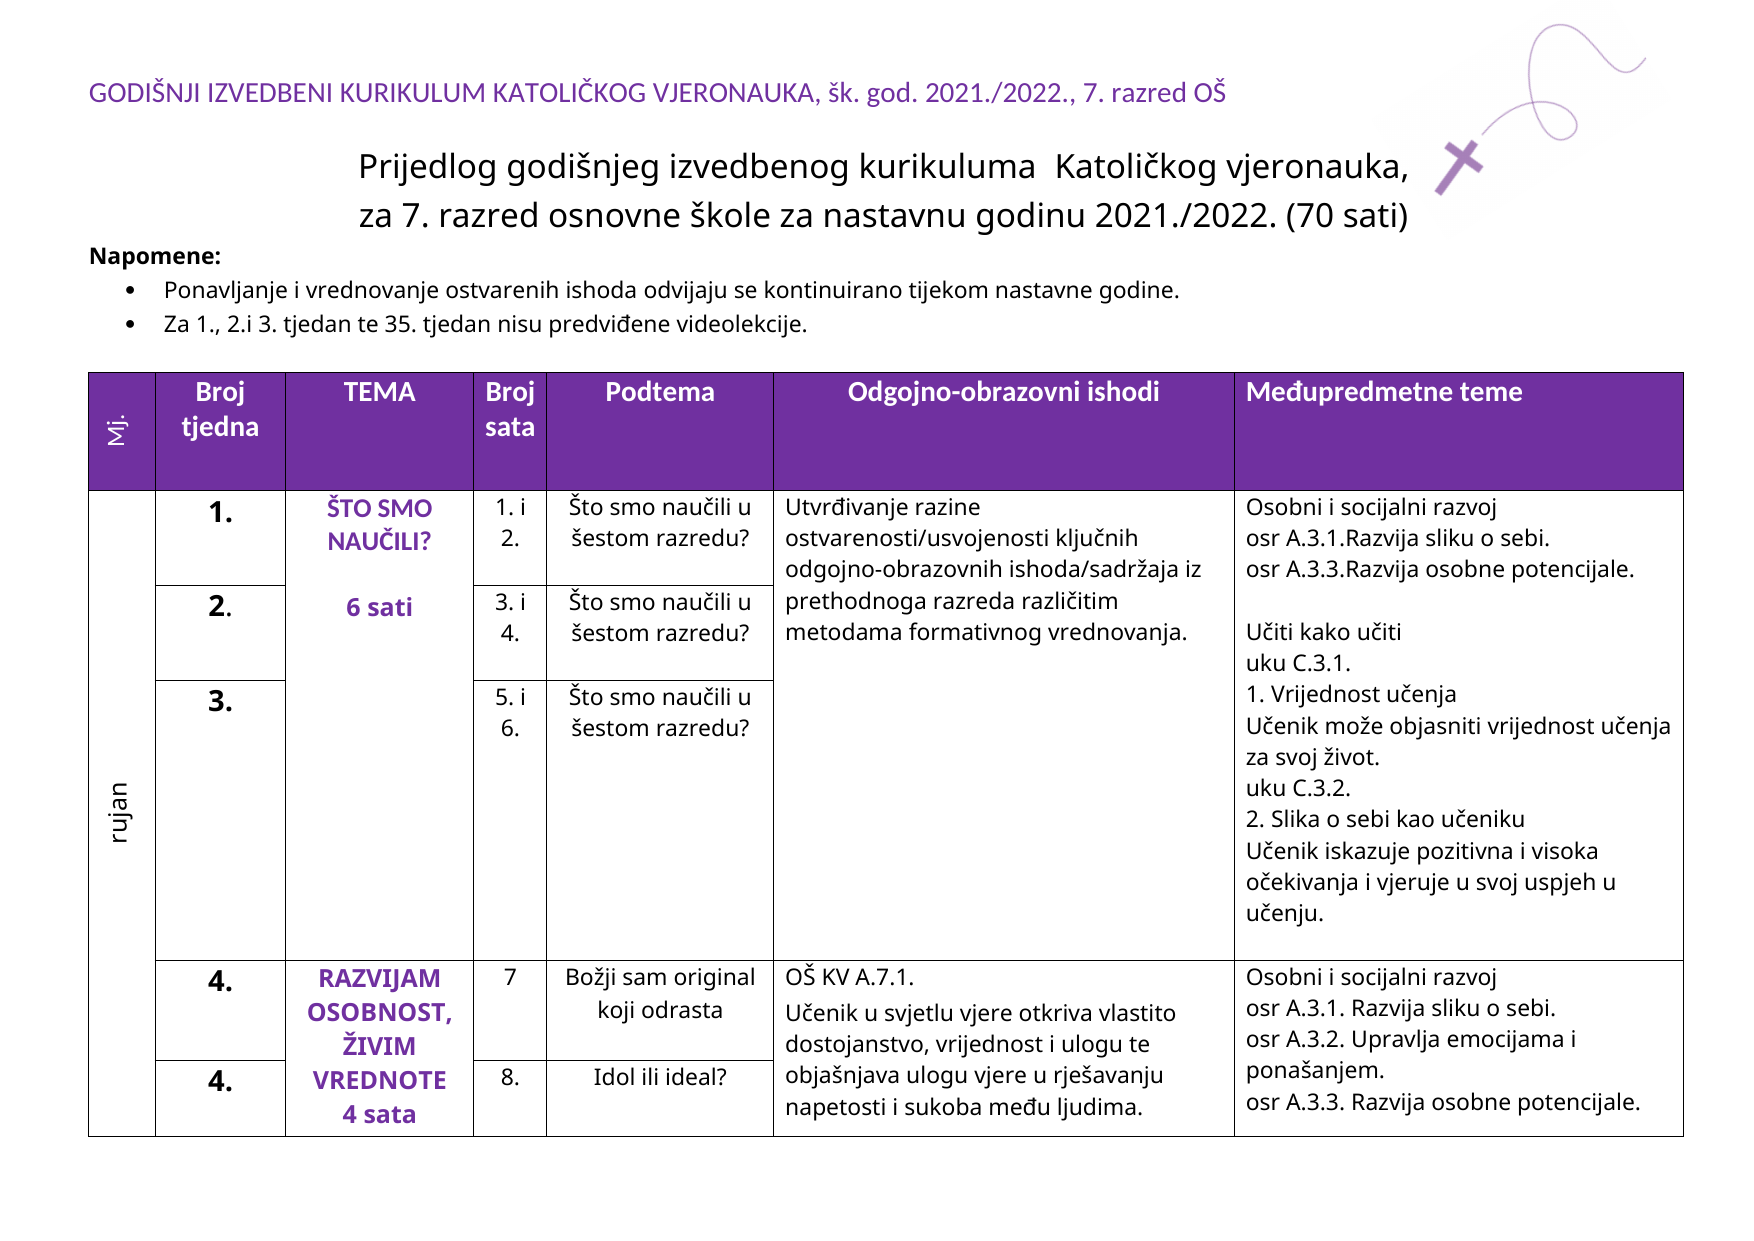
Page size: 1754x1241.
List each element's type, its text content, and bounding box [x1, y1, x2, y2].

table_cell Što smo naučili u šestom razredu? [547, 491, 773, 585]
table_cell Osobni i socijalni razvoj osr A.3.1. Razvija sliku o sebi. osr A.3.2. Upravlja emocijama i ponašanjem. osr A.3.3. Razvija osobne potencijale. Zdravlje zdr B.3.1/A. Opisuje i procjenjuje vršnjački pritisak. zdr B.3.1/B. Razlikuje i vrednuje različite načine komunikacije i ponašanja. zdr B.3.2/A. Prepoznaje utjecaj razvojnih promjena na emocije. zdr B.3.2/C. Prepoznaje i objašnjava svoje osobne i socijalne potencijale. zdr B.3.2/A. Prepoznaje utjecaj razvojnih promjena na emocije. Učiti kako učiti uku A.3.1. Učenik samostalno traži nove informacije iz različitih izvora, transformira ih u novo znanje i uspješno primjenjuje pri rješavanju problema. uku C.3.2. Učenik iskazuje pozitivna i visoka očekivanja i vjeruje u svoj uspjeh u učenju. [1235, 961, 1683, 1136]
table_cell 4. [156, 961, 285, 1059]
table_cell 7 [474, 961, 546, 1059]
list Za 1., 2.i 3. tjedan te 35. tjedan nisu predviđene videolekcije. [126, 308, 1679, 339]
table_header TEMA [286, 373, 473, 490]
table_cell ŠTO SMO NAUČILI? 6 sati [286, 491, 473, 960]
table_cell 1. i 2. [474, 491, 546, 585]
table_cell 8. [474, 1061, 546, 1136]
table_header Broj tjedna [156, 373, 285, 490]
table_cell 4. [156, 1061, 285, 1136]
table_cell Što smo naučili u šestom razredu? [547, 681, 773, 960]
table_cell 1. [156, 491, 285, 585]
table_cell Utvrđivanje razine ostvarenosti/usvojenosti ključnih odgojno-obrazovnih ishoda/sadržaja iz prethodnoga razreda različitim metodama formativnog vrednovanja. [774, 491, 1234, 960]
table_cell Božji sam original koji odrasta [547, 961, 773, 1059]
table_header Broj sata [474, 373, 546, 490]
table_header Odgojno-obrazovni ishodi [774, 373, 1234, 490]
table_header Podtema [547, 373, 773, 490]
text Prijedlog godišnjeg izvedbenog kurikuluma Katoličkog vjeronauka, [89, 142, 1679, 188]
table_cell Što smo naučili u šestom razredu? [547, 586, 773, 679]
table_header Međupredmetne teme [1235, 373, 1683, 490]
table_cell 3. [156, 681, 285, 960]
text Napomene: [89, 240, 1679, 272]
table_cell Idol ili ideal? [547, 1061, 773, 1136]
list Ponavljanje i vrednovanje ostvarenih ishoda odvijaju se kontinuirano tijekom nastavne godine. [126, 274, 1679, 305]
table_cell OŠ KV A.7.1. Učenik u svjetlu vjere otkriva vlastito dostojanstvo, vrijednost i ulogu te objašnjava ulogu vjere u rješavanju napetosti i sukoba među ljudima. OŠ KV C.7.1. Učenik analizira i prosuđuje čovjekovo ponašanje u svjetlu Deset Božjih zapovijedi. OŠ KV C.7.2. Učenik analizira i uočava kako kršćanska slika o dostojanstvu čovjeka utječe na vrednote suvremenoga društva i njegove osobne vrednote. OŠ KV A.7.2. Učenik prepoznaje povijesno i geografsko okruženje pojedinih biblijskih knjiga, prepoznaje književnu vrstu i simbolički govor kako bi objasnio značenje biblijskih tekstova i otkrio poruku za svoj život. [774, 961, 1234, 1136]
text za 7. razred osnovne škole za nastavnu godinu 2021./2022. (70 sati) [89, 191, 1679, 237]
table_cell 5. i 6. [474, 681, 546, 960]
table_cell RAZVIJAM OSOBNOST, ŽIVIM VREDNOTE 4 sata [286, 961, 473, 1136]
table_header Mj. [89, 373, 155, 490]
table_cell rujan [89, 491, 155, 1136]
table_cell 2. [156, 586, 285, 679]
picture [1371, 0, 1671, 142]
table_cell Osobni i socijalni razvoj osr A.3.1.Razvija sliku o sebi. osr A.3.3.Razvija osobne potencijale. Učiti kako učiti uku C.3.1. 1. Vrijednost učenja Učenik može objasniti vrijednost učenja za svoj život. uku C.3.2. 2. Slika o sebi kao učeniku Učenik iskazuje pozitivna i visoka očekivanja i vjeruje u svoj uspjeh u učenju. [1235, 491, 1683, 960]
table_cell 3. i 4. [474, 586, 546, 679]
